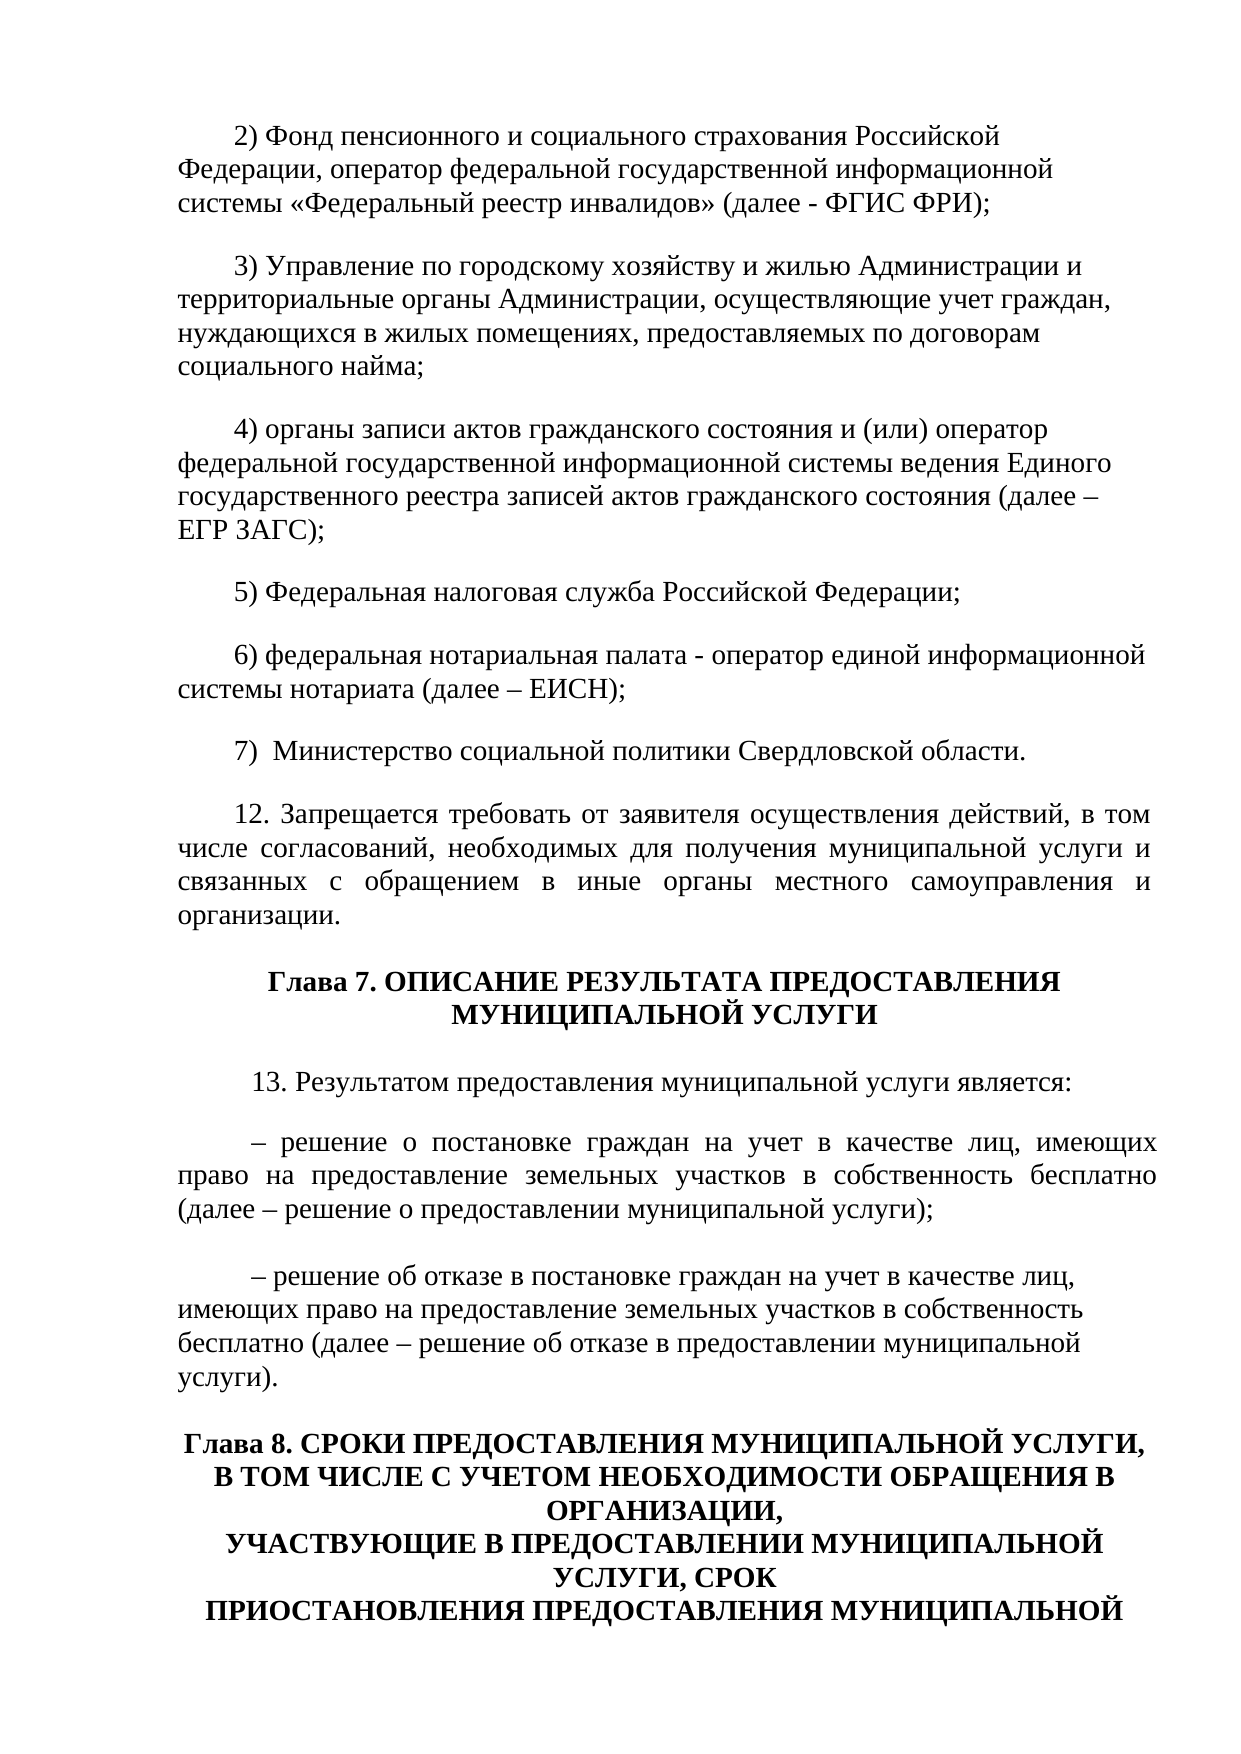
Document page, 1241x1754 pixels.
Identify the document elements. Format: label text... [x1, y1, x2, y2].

text 2) Фонд пенсионного и социального страхования Российской Федерации, оператор федеральной государственной информационной системы «Федеральный реестр инвалидов» (далее - ФГИС ФРИ); [177, 118, 1152, 219]
text 12. Запрещается требовать от заявителя осуществления действий, в том числе согласований, необходимых для получения муниципальной услуги и связанных с обращением в иные органы местного самоуправления и организации. [177, 796, 1152, 930]
text 7) Министерство социальной политики Свердловской области. [177, 733, 1152, 767]
title В ТОМ ЧИСЛЕ С УЧЕТОМ НЕОБХОДИМОСТИ ОБРАЩЕНИЯ В ОРГАНИЗАЦИИ, [177, 1459, 1152, 1526]
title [177, 1593, 1152, 1627]
title Глава 7. ОПИСАНИЕ РЕЗУЛЬТАТА ПРЕДОСТАВЛЕНИЯ [177, 964, 1152, 997]
text – решение об отказе в постановке граждан на учет в качестве лиц, имеющих право на предоставление земельных участков в собственность бесплатно (далее – решение об отказе в предоставлении муниципальной услуги). [177, 1258, 1152, 1392]
text 6) федеральная нотариальная палата - оператор единой информационной системы нотариата (далее – ЕИСН); [177, 637, 1152, 704]
text – решение о постановке граждан на учет в качестве лиц, имеющих право на предоставление земельных участков в собственность бесплатно (далее – решение о предоставлении муниципальной услуги); [177, 1124, 1158, 1224]
text 13. Результатом предоставления муниципальной услуги является: [177, 1064, 1158, 1098]
title Глава 8. СРОКИ ПРЕДОСТАВЛЕНИЯ МУНИЦИПАЛЬНОЙ УСЛУГИ, [177, 1426, 1152, 1459]
text 3) Управление по городскому хозяйству и жилью Администрации и территориальные органы Администрации, осуществляющие учет граждан, нуждающихся в жилых помещениях, предоставляемых по договорам социального найма; [177, 248, 1152, 382]
text 5) Федеральная налоговая служба Российской Федерации; [177, 574, 1152, 608]
title УЧАСТВУЮЩИЕ В ПРЕДОСТАВЛЕНИИ МУНИЦИПАЛЬНОЙ УСЛУГИ, СРОК [177, 1526, 1152, 1593]
title МУНИЦИПАЛЬНОЙ УСЛУГИ [177, 997, 1152, 1031]
text 4) органы записи актов гражданского состояния и (или) оператор федеральной государственной информационной системы ведения Единого государственного реестра записей актов гражданского состояния (далее – ЕГР ЗАГС); [177, 411, 1152, 545]
